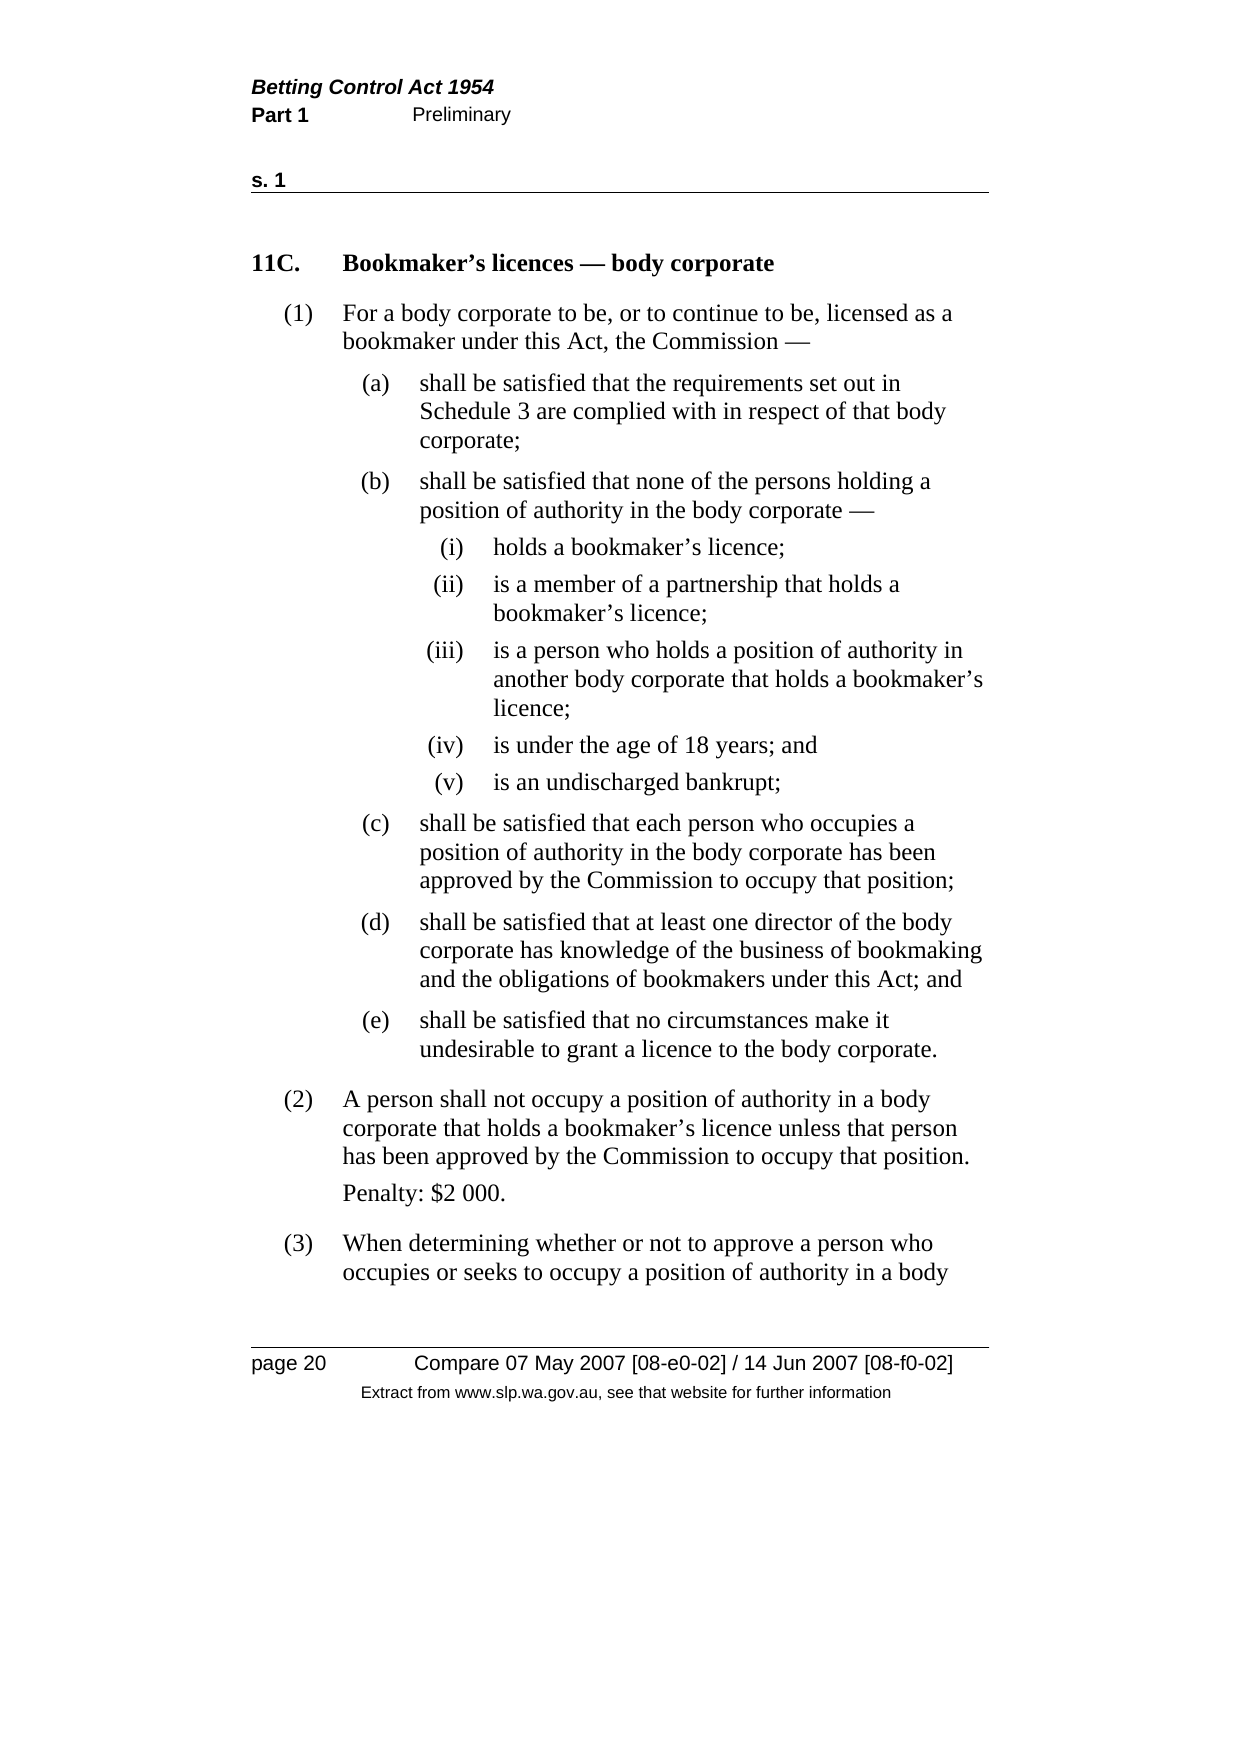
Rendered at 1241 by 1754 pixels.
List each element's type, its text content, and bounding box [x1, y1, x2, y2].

text (i) holds a bookmaker’s licence; [251, 532, 989, 561]
text (2) A person shall not occupy a position of authority in a body corporate that holds a bookmaker’s licence unless that person has been approved by the Commission to occupy that position. [251, 1084, 989, 1170]
text Penalty: $2 000. [251, 1178, 989, 1207]
text (d) shall be satisfied that at least one director of the body corporate has knowledge of the business of bookmaking and the obligations of bookmakers under this Act; and [251, 907, 989, 993]
text (1) For a body corporate to be, or to continue to be, licensed as a bookmaker under this Act, the Commission — [251, 298, 989, 355]
text (c) shall be satisfied that each person who occupies a position of authority in the body corporate has been approved by the Commission to occupy that position; [251, 808, 989, 894]
text (a) shall be satisfied that the requirements set out in Schedule 3 are complied with in respect of that body corporate; [251, 368, 989, 454]
subtitle 11C. Bookmaker’s licences — body corporate [251, 248, 989, 277]
text (b) shall be satisfied that none of the persons holding a position of authority in the body corporate — [251, 466, 989, 524]
text (iii) is a person who holds a position of authority in another body corporate that holds a bookmaker’s licence; [251, 635, 989, 721]
text (v) is an undischarged bankrupt; [251, 767, 989, 796]
text (ii) is a member of a partnership that holds a bookmaker’s licence; [251, 569, 989, 627]
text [251, 1228, 989, 1286]
text (e) shall be satisfied that no circumstances make it undesirable to grant a licence to the body corporate. [251, 1006, 989, 1063]
text (iv) is under the age of 18 years; and [251, 730, 989, 758]
